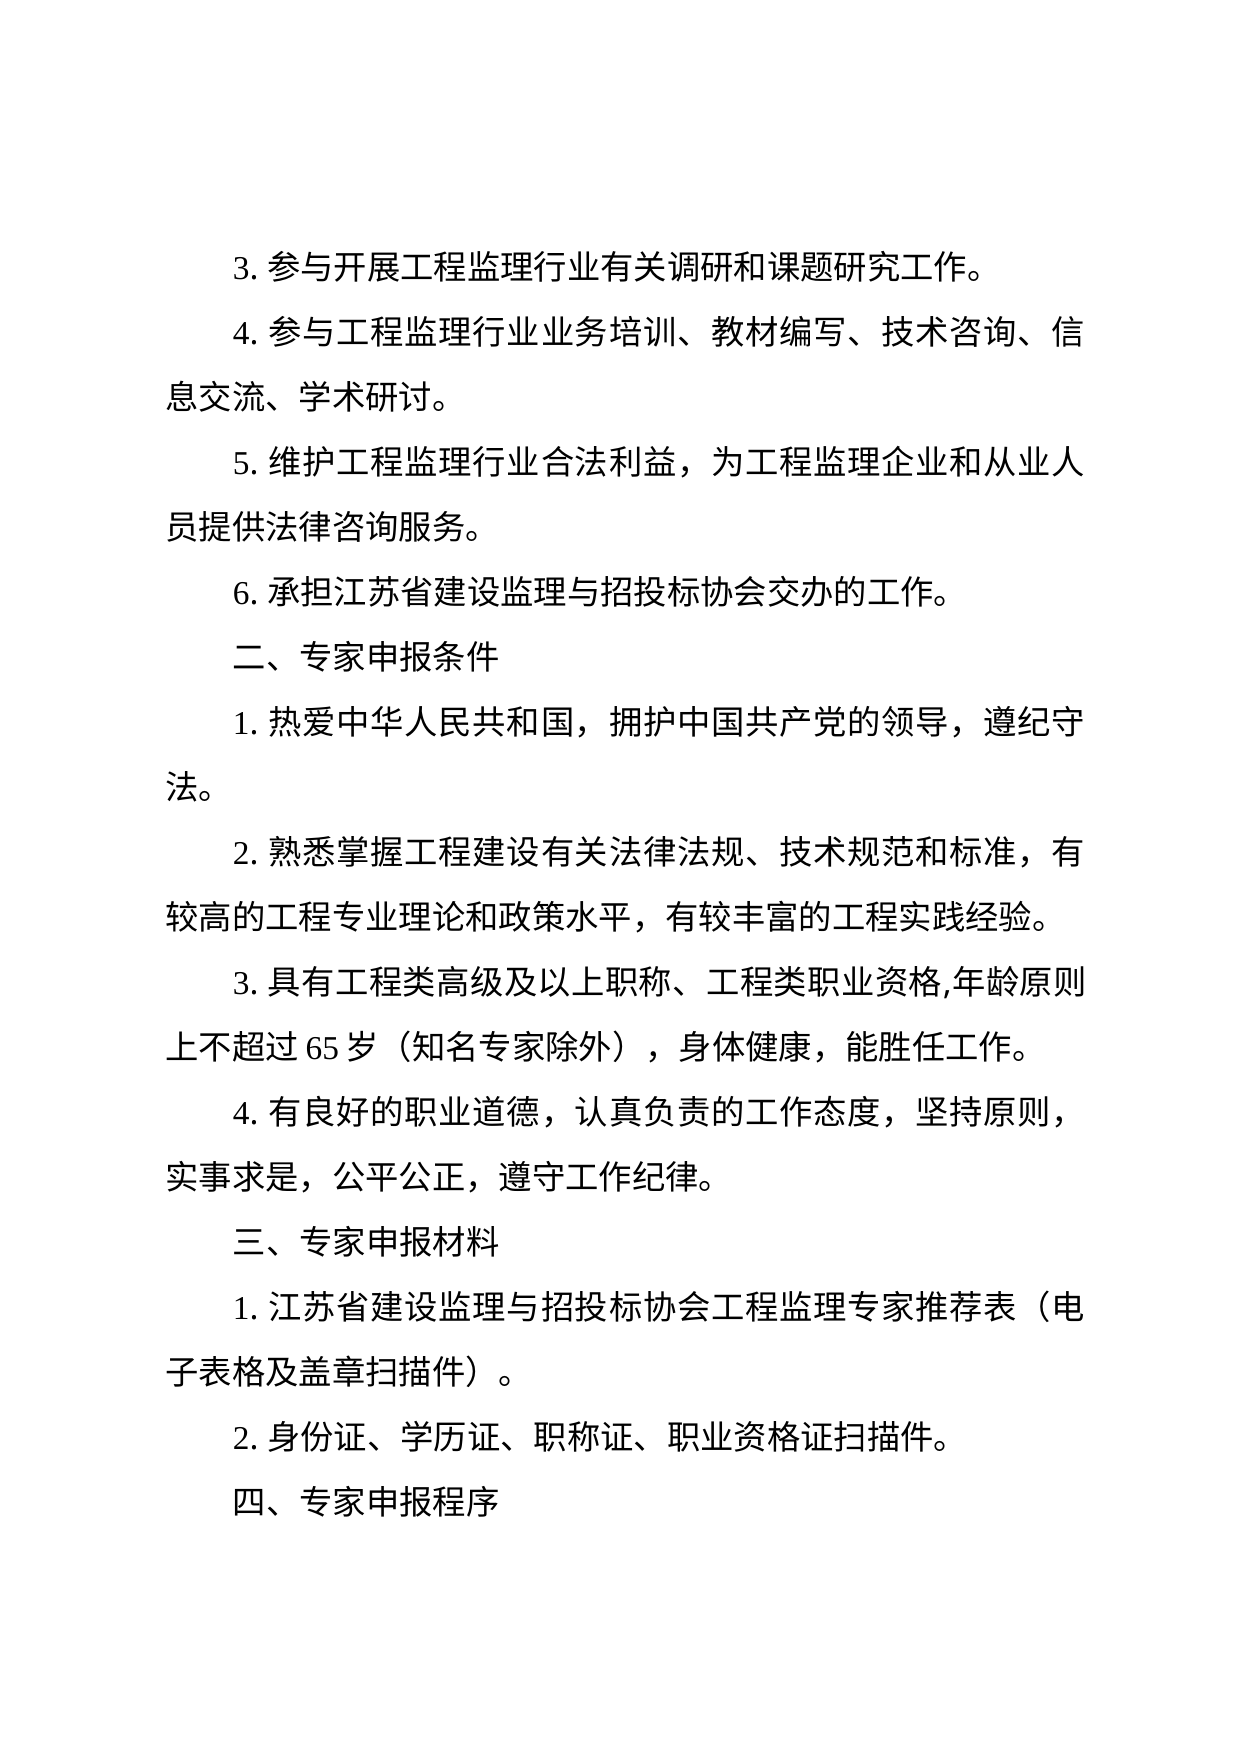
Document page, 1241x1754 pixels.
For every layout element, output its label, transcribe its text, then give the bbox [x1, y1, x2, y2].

text 1. 热爱中华人民共和国，拥护中国共产党的领导，遵纪守法。 [165, 688, 1087, 818]
text 三、专家申报材料 [165, 1208, 1087, 1273]
text 1. 江苏省建设监理与招投标协会工程监理专家推荐表（电子表格及盖章扫描件）。 [165, 1273, 1087, 1403]
text 3. 参与开展工程监理行业有关调研和课题研究工作。 [165, 233, 1087, 298]
text 4. 有良好的职业道德，认真负责的工作态度，坚持原则，实事求是，公平公正，遵守工作纪律。 [165, 1078, 1087, 1208]
text 3. 具有工程类高级及以上职称、工程类职业资格,年龄原则上不超过65岁（知名专家除外），身体健康，能胜任工作。 [165, 948, 1087, 1078]
text 6. 承担江苏省建设监理与招投标协会交办的工作。 [165, 558, 1087, 623]
text 4. 参与工程监理行业业务培训、教材编写、技术咨询、信息交流、学术研讨。 [165, 298, 1087, 428]
text 5. 维护工程监理行业合法利益，为工程监理企业和从业人员提供法律咨询服务。 [165, 428, 1087, 558]
text 2. 熟悉掌握工程建设有关法律法规、技术规范和标准，有较高的工程专业理论和政策水平，有较丰富的工程实践经验。 [165, 818, 1087, 948]
text 二、专家申报条件 [165, 623, 1087, 688]
text 四、专家申报程序 [165, 1468, 1087, 1533]
text 2. 身份证、学历证、职称证、职业资格证扫描件。 [165, 1403, 1087, 1468]
